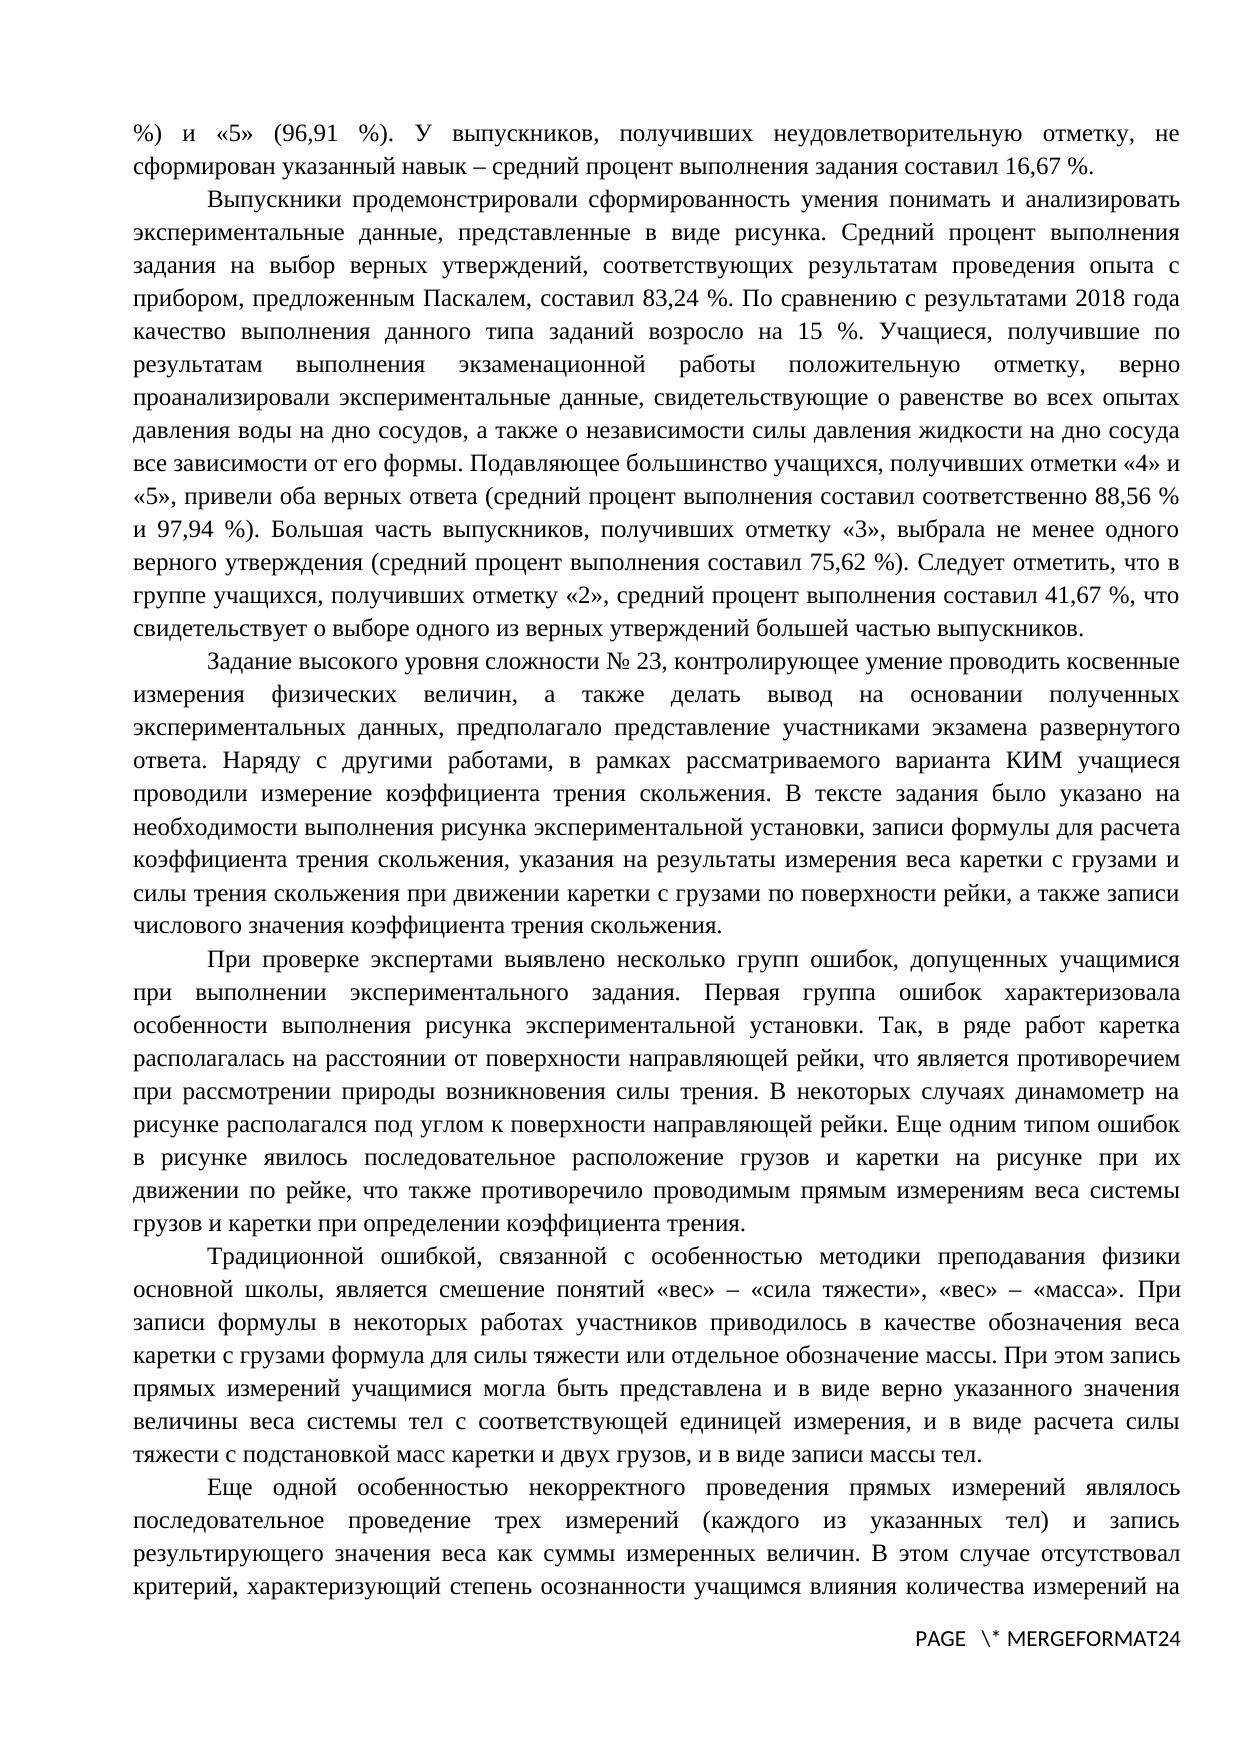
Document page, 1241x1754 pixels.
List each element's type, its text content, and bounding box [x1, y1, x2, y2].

text Задание высокого уровня сложности № 23, контролирующее умение проводить косвенные измерения физических величин, а также делать вывод на основании полученных экспериментальных данных, предполагало представление участниками экзамена развернутого ответа. Наряду с другими работами, в рамках рассматриваемого варианта КИМ учащиеся проводили измерение коэффициента трения скольжения. В тексте задания было указано на необходимости выполнения рисунка экспериментальной установки, записи формулы для расчета коэффициента трения скольжения, указания на результаты измерения веса каретки с грузами и силы трения скольжения при движении каретки с грузами по поверхности рейки, а также записи числового значения коэффициента трения скольжения. [133, 646, 1181, 939]
text При проверке экспертами выявлено несколько групп ошибок, допущенных учащимися при выполнении экспериментального задания. Первая группа ошибок характеризовала особенности выполнения рисунка экспериментальной установки. Так, в ряде работ каретка располагалась на расстоянии от поверхности направляющей рейки, что является противоречием при рассмотрении природы возникновения силы трения. В некоторых случаях динамометр на рисунке располагался под углом к поверхности направляющей рейки. Еще одним типом ошибок в рисунке явилось последовательное расположение грузов и каретки на рисунке при их движении по рейке, что также противоречило проводимым прямым измерениям веса системы грузов и каретки при определении коэффициента трения. [133, 944, 1181, 1237]
text Традиционной ошибкой, связанной с особенностью методики преподавания физики основной школы, является смешение понятий «вес» – «сила тяжести», «вес» – «масса». При записи формулы в некоторых работах участников приводилось в качестве обозначения веса каретки с грузами формула для силы тяжести или отдельное обозначение массы. При этом запись прямых измерений учащимися могла быть представлена и в виде верно указанного значения величины веса системы тел с соответствующей единицей измерения, и в виде расчета силы тяжести с подстановкой масс каретки и двух грузов, и в виде записи массы тел. [133, 1241, 1181, 1468]
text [133, 118, 1181, 180]
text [133, 1472, 1181, 1600]
text Выпускники продемонстрировали сформированность умения понимать и анализировать экспериментальные данные, представленные в виде рисунка. Средний процент выполнения задания на выбор верных утверждений, соответствующих результатам проведения опыта с прибором, предложенным Паскалем, составил 83,24 %. По сравнению с результатами 2018 года качество выполнения данного типа заданий возросло на 15 %. Учащиеся, получившие по результатам выполнения экзаменационной работы положительную отметку, верно проанализировали экспериментальные данные, свидетельствующие о равенстве во всех опытах давления воды на дно сосудов, а также о независимости силы давления жидкости на дно сосуда все зависимости от его формы. Подавляющее большинство учащихся, получивших отметки «4» и «5», привели оба верных ответа (средний процент выполнения составил соответственно 88,56 % и 97,94 %). Большая часть выпускников, получивших отметку «3», выбрала не менее одного верного утверждения (средний процент выполнения составил 75,62 %). Следует отметить, что в группе учащихся, получивших отметку «2», средний процент выполнения составил 41,67 %, что свидетельствует о выборе одного из верных утверждений большей частью выпускников. [133, 184, 1181, 642]
